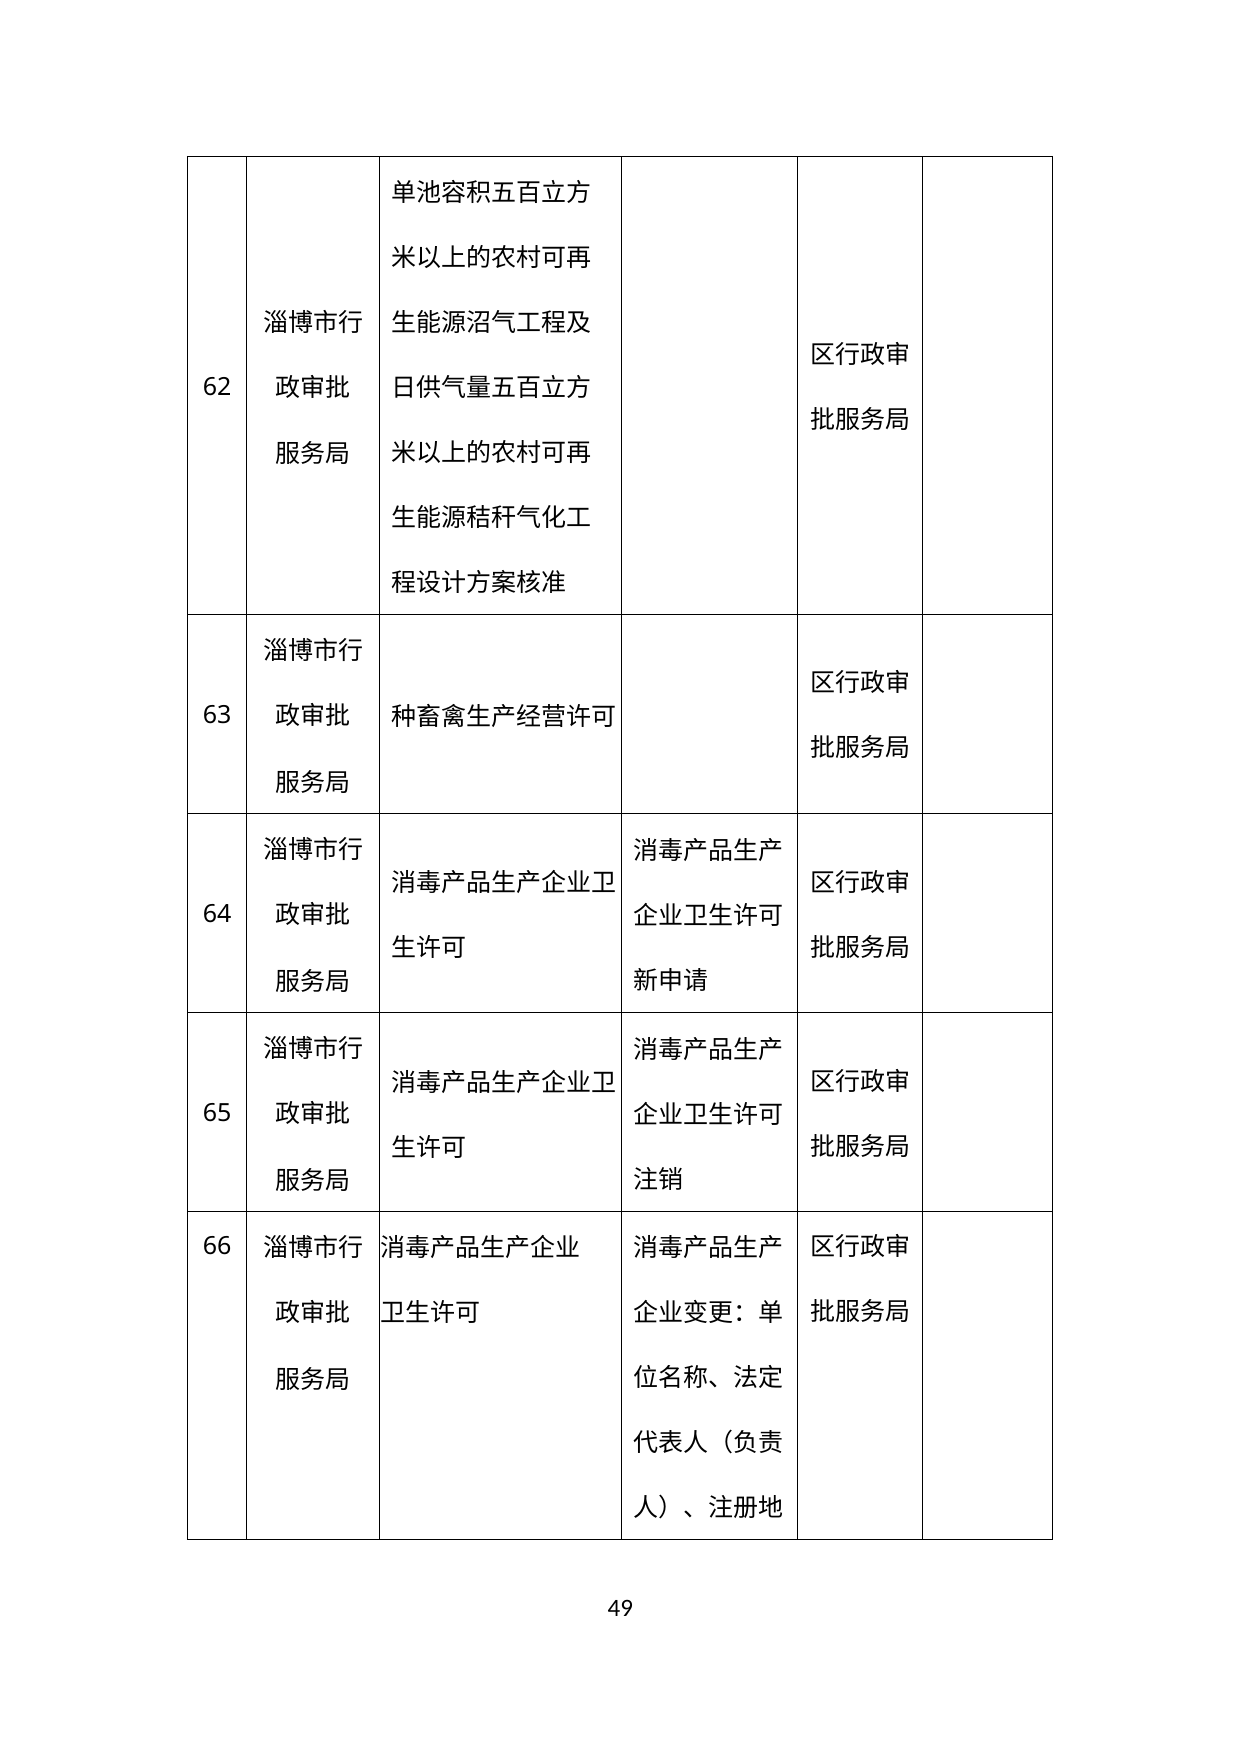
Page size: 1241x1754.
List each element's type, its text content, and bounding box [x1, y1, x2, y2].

table_cell 66 [188, 1212, 246, 1538]
table_cell [923, 157, 1052, 613]
table_cell 淄博市行政审批 服务局 [247, 1212, 379, 1538]
table_cell 淄博市行政审批 服务局 [247, 157, 379, 613]
table_cell 单池容积五百立方米以上的农村可再生能源沼气工程及日供气量五百立方米以上的农村可再生能源秸秆气化工程设计方案核准 [380, 157, 621, 613]
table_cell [622, 1212, 797, 1538]
table_cell 区行政审批服务局 [798, 1212, 922, 1538]
table_cell 区行政审批服务局 [798, 814, 922, 1012]
table_cell [923, 615, 1052, 813]
table_cell 63 [188, 615, 246, 813]
table_cell 65 [188, 1013, 246, 1211]
table_cell 区行政审批服务局 [798, 157, 922, 613]
table_cell 消毒产品生产企业卫生许可新申请 [622, 814, 797, 1012]
table_cell [622, 157, 797, 613]
table_cell 64 [188, 814, 246, 1012]
table_cell 淄博市行政审批 服务局 [247, 615, 379, 813]
table_cell [923, 1212, 1052, 1538]
table_cell 62 [188, 157, 246, 613]
table_cell 淄博市行政审批 服务局 [247, 1013, 379, 1211]
table_cell [923, 1013, 1052, 1211]
table_cell 消毒产品生产企业卫生许可 [380, 814, 621, 1012]
table_cell [622, 615, 797, 813]
table_cell 区行政审批服务局 [798, 1013, 922, 1211]
table_cell 消毒产品生产企业卫生许可 [380, 1212, 621, 1538]
table_cell 消毒产品生产企业卫生许可注销 [622, 1013, 797, 1211]
table_cell 区行政审批服务局 [798, 615, 922, 813]
table_cell 消毒产品生产企业卫生许可 [380, 1013, 621, 1211]
table_cell 淄博市行政审批 服务局 [247, 814, 379, 1012]
table_cell 种畜禽生产经营许可 [380, 615, 621, 813]
table_cell [923, 814, 1052, 1012]
